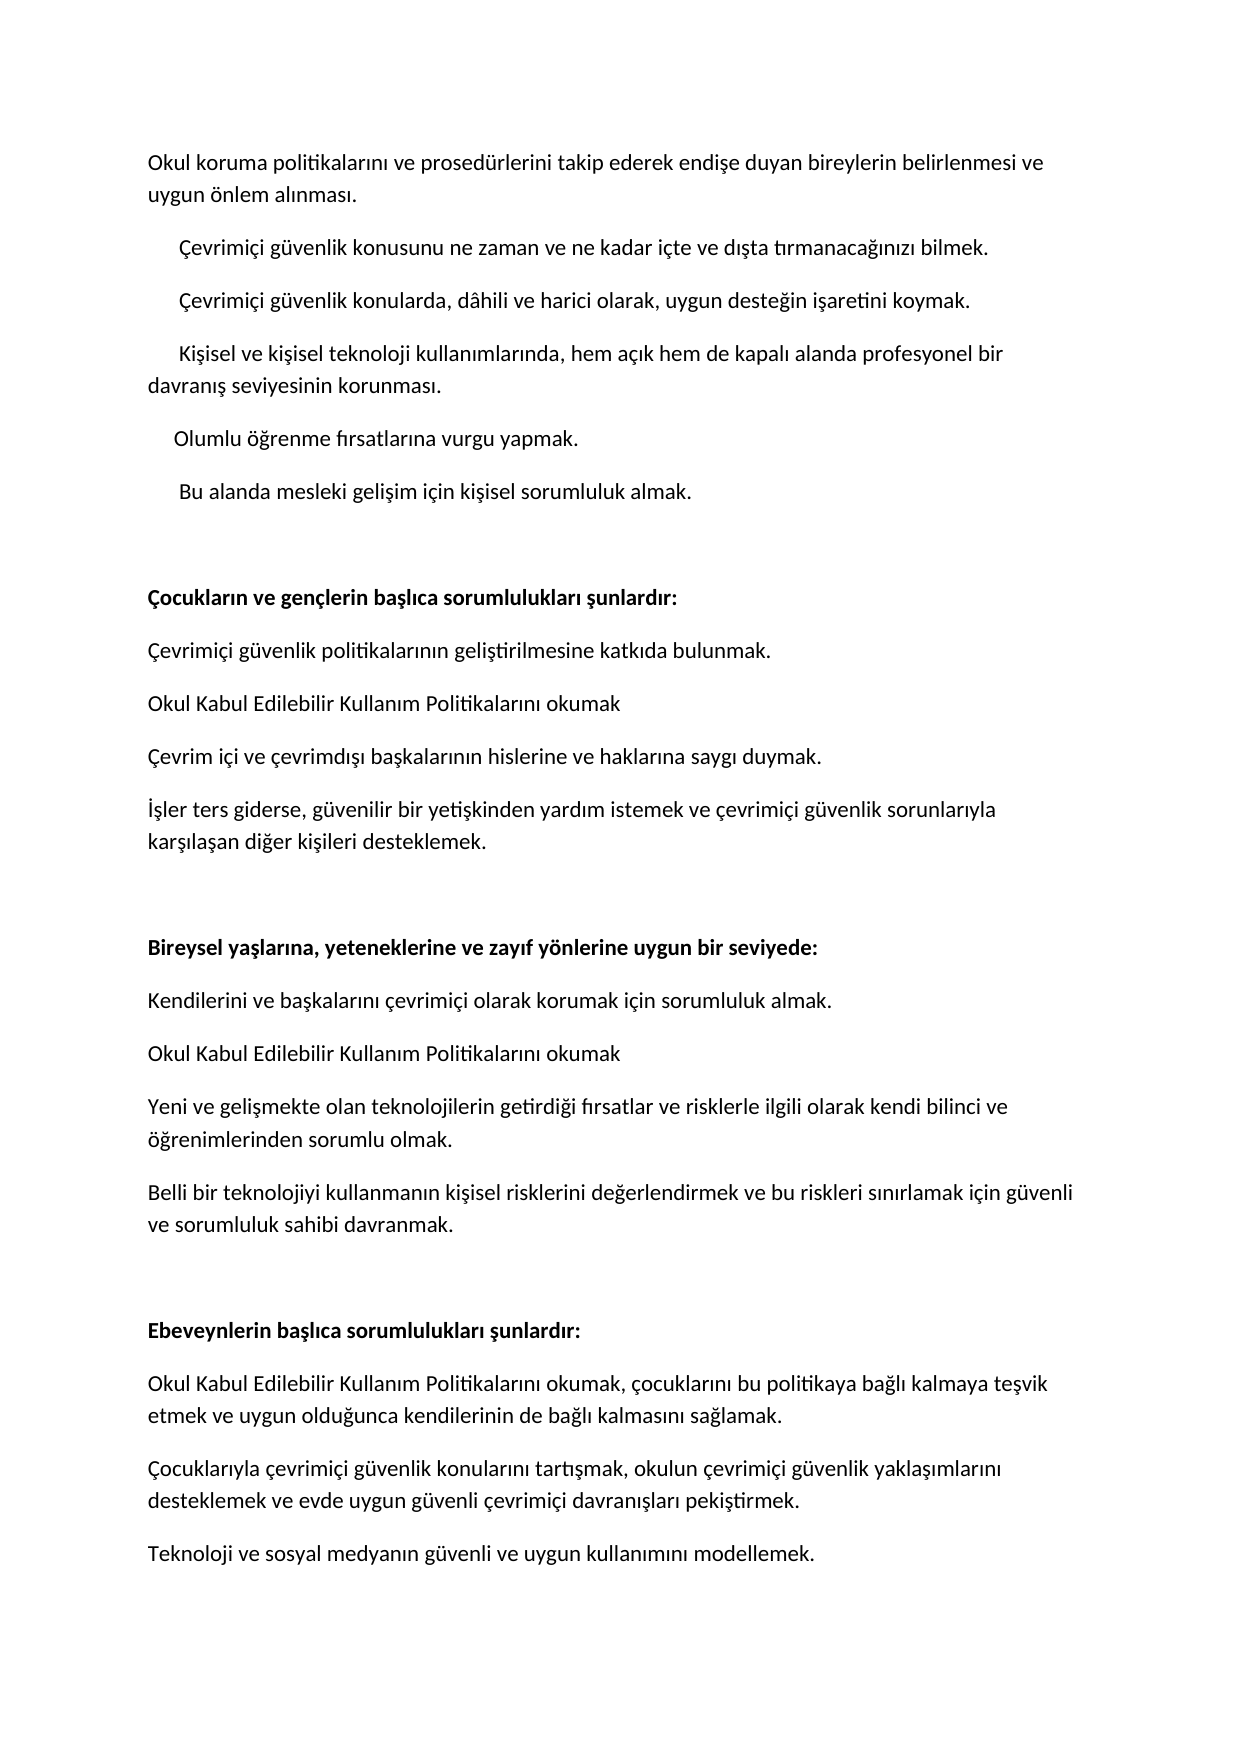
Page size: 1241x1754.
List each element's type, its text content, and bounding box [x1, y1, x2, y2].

text Okul Kabul Edilebilir Kullanım Politikalarını okumak, çocuklarını bu politikaya bağlı kalmaya teşvik etmek ve uygun olduğunca kendilerinin de bağlı kalmasını sağlamak. [148, 1369, 1093, 1429]
text Kişisel ve kişisel teknoloji kullanımlarında, hem açık hem de kapalı alanda profesyonel bir davranış seviyesinin korunması. [148, 339, 1093, 399]
text Çevrimiçi güvenlik konusunu ne zaman ve ne kadar içte ve dışta tırmanacağınızı bilmek. [148, 233, 1093, 261]
text Olumlu öğrenme fırsatlarına vurgu yapmak. [148, 424, 1093, 452]
text Çevrimiçi güvenlik politikalarının geliştirilmesine katkıda bulunmak. [148, 636, 1093, 664]
text Okul Kabul Edilebilir Kullanım Politikalarını okumak [148, 689, 1093, 717]
text Okul Kabul Edilebilir Kullanım Politikalarını okumak [148, 1039, 1093, 1067]
text Çocuklarıyla çevrimiçi güvenlik konularını tartışmak, okulun çevrimiçi güvenlik yaklaşımlarını desteklemek ve evde uygun güvenli çevrimiçi davranışları pekiştirmek. [148, 1454, 1093, 1514]
text Okul koruma politikalarını ve prosedürlerini takip ederek endişe duyan bireylerin belirlenmesi ve uygun önlem alınması. [148, 148, 1093, 208]
text Yeni ve gelişmekte olan teknolojilerin getirdiği fırsatlar ve risklerle ilgili olarak kendi bilinci ve öğrenimlerinden sorumlu olmak. [148, 1092, 1093, 1153]
text Ebeveynlerin başlıca sorumlulukları şunlardır: [148, 1316, 1093, 1344]
text Kendilerini ve başkalarını çevrimiçi olarak korumak için sorumluluk almak. [148, 986, 1093, 1014]
text Çevrim içi ve çevrimdışı başkalarının hislerine ve haklarına saygı duymak. [148, 742, 1093, 770]
text Bu alanda mesleki gelişim için kişisel sorumluluk almak. [148, 477, 1093, 505]
text Belli bir teknolojiyi kullanmanın kişisel risklerini değerlendirmek ve bu riskleri sınırlamak için güvenli ve sorumluluk sahibi davranmak. [148, 1178, 1093, 1238]
text Teknoloji ve sosyal medyanın güvenli ve uygun kullanımını modellemek. [148, 1539, 1093, 1567]
text Çocukların ve gençlerin başlıca sorumlulukları şunlardır: [148, 583, 1093, 611]
text İşler ters giderse, güvenilir bir yetişkinden yardım istemek ve çevrimiçi güvenlik sorunlarıyla karşılaşan diğer kişileri desteklemek. [148, 795, 1093, 855]
text Çevrimiçi güvenlik konularda, dâhili ve harici olarak, uygun desteğin işaretini koymak. [148, 286, 1093, 314]
text Bireysel yaşlarına, yeteneklerine ve zayıf yönlerine uygun bir seviyede: [148, 933, 1093, 961]
